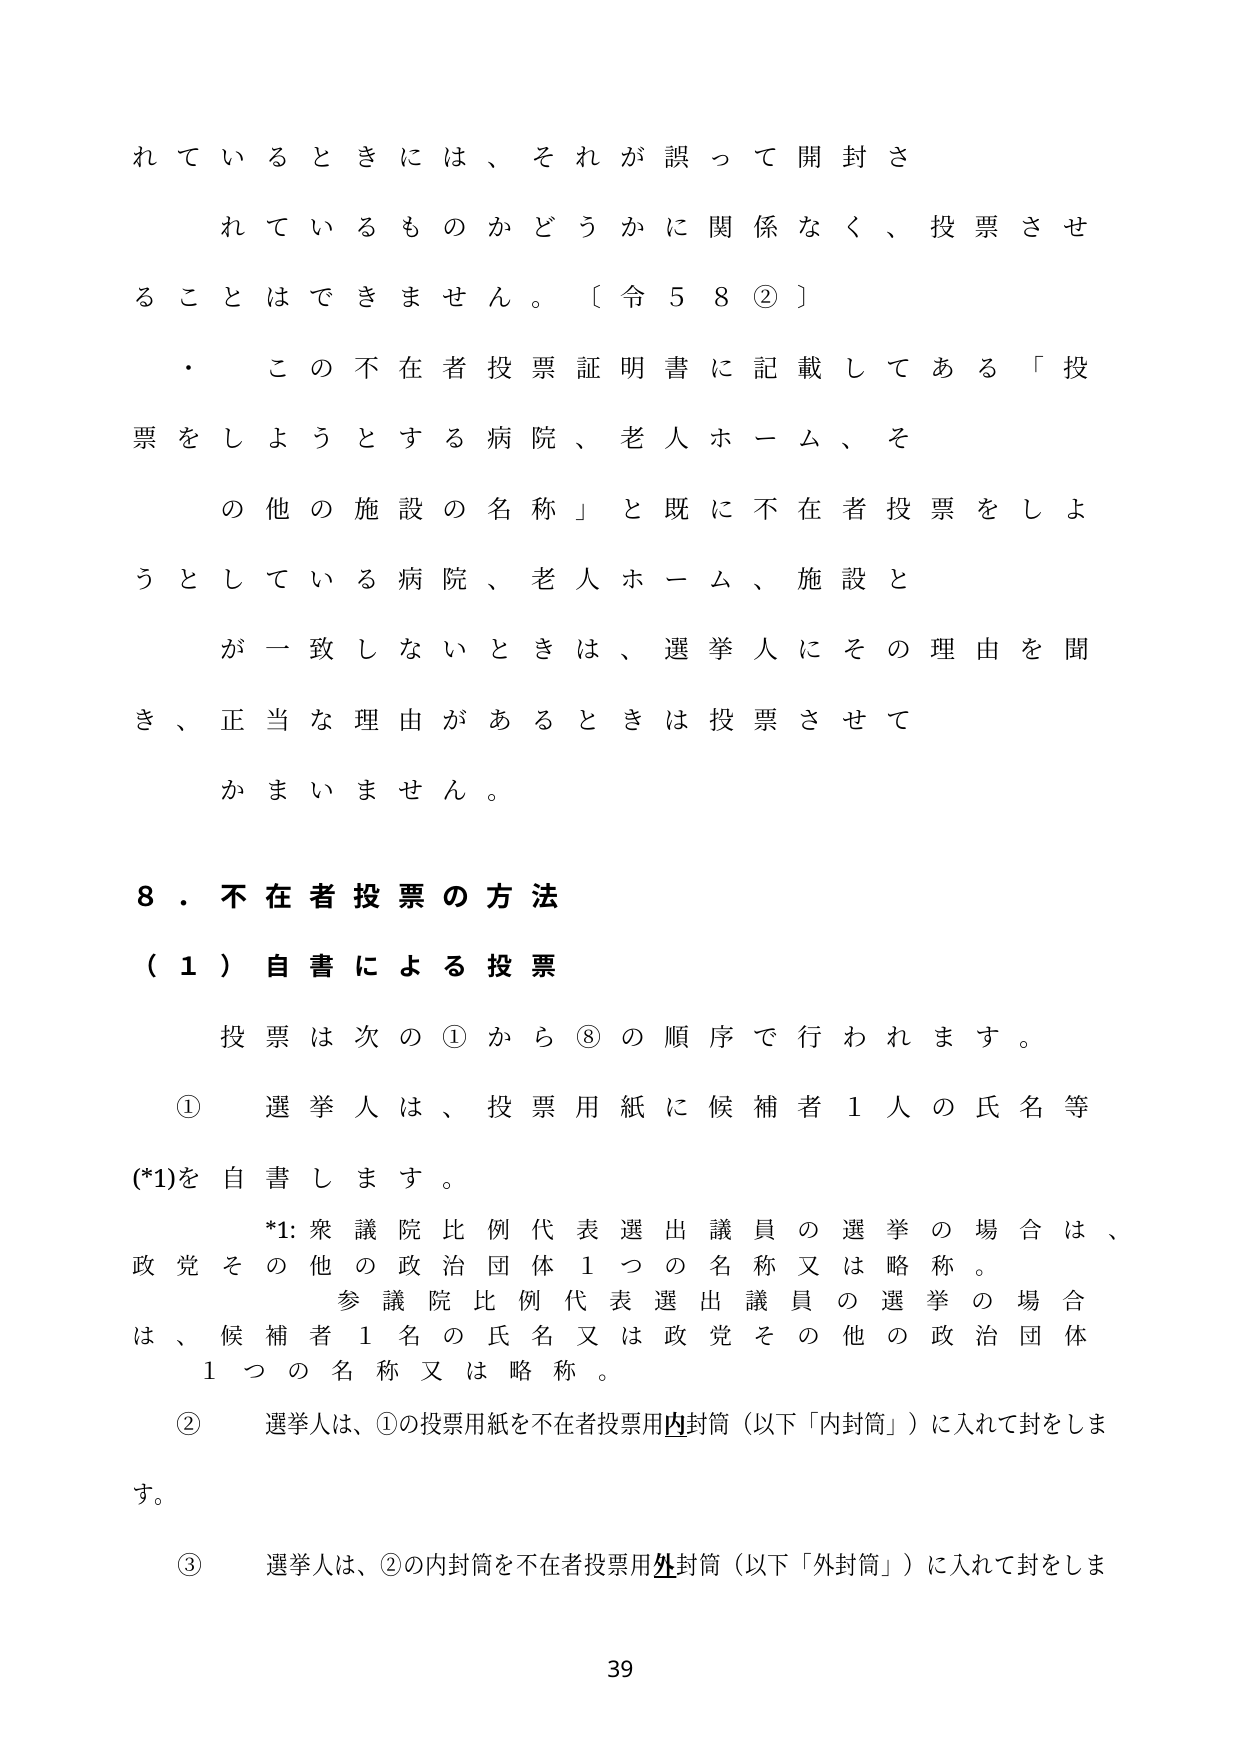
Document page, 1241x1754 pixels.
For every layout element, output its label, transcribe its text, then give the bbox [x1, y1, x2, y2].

text *1:衆議院比例代表選出議員の選挙の場合は、政党その他の政治団体１つの名称又は略称。 [132, 1211, 1108, 1282]
text ② 選挙人は、①の投票用紙を不在者投票用内封筒（以下「内封筒」）に入れて封をします。 [132, 1387, 1108, 1528]
text ８．不在者投票の方法 [132, 859, 1108, 930]
text の他の施設の名称」と既に不在者投票をしようとしている病院、老人ホーム、施設と [132, 472, 1108, 613]
text 参議院比例代表選出議員の選挙の場合は、候補者１名の氏名又は政党その他の政治団体 １つの名称又は略称。 [132, 1282, 1108, 1387]
text ・ この不在者投票証明書に記載してある「投票をしようとする病院、老人ホーム、そ [132, 331, 1108, 472]
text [132, 1528, 1108, 1599]
text れているものかどうかに関係なく、投票させることはできません。〔令５８②〕 [132, 190, 1108, 331]
text ① 選挙人は、投票用紙に候補者１人の氏名等(*1)を自書します。 [132, 1071, 1108, 1211]
text が一致しないときは、選挙人にその理由を聞き、正当な理由があるときは投票させて [132, 613, 1108, 754]
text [132, 120, 1108, 190]
text 投票は次の①から⑧の順序で行われます。 [132, 1000, 1108, 1071]
text かまいません。 [132, 754, 1108, 824]
text （１）自書による投票 [132, 930, 1108, 1000]
